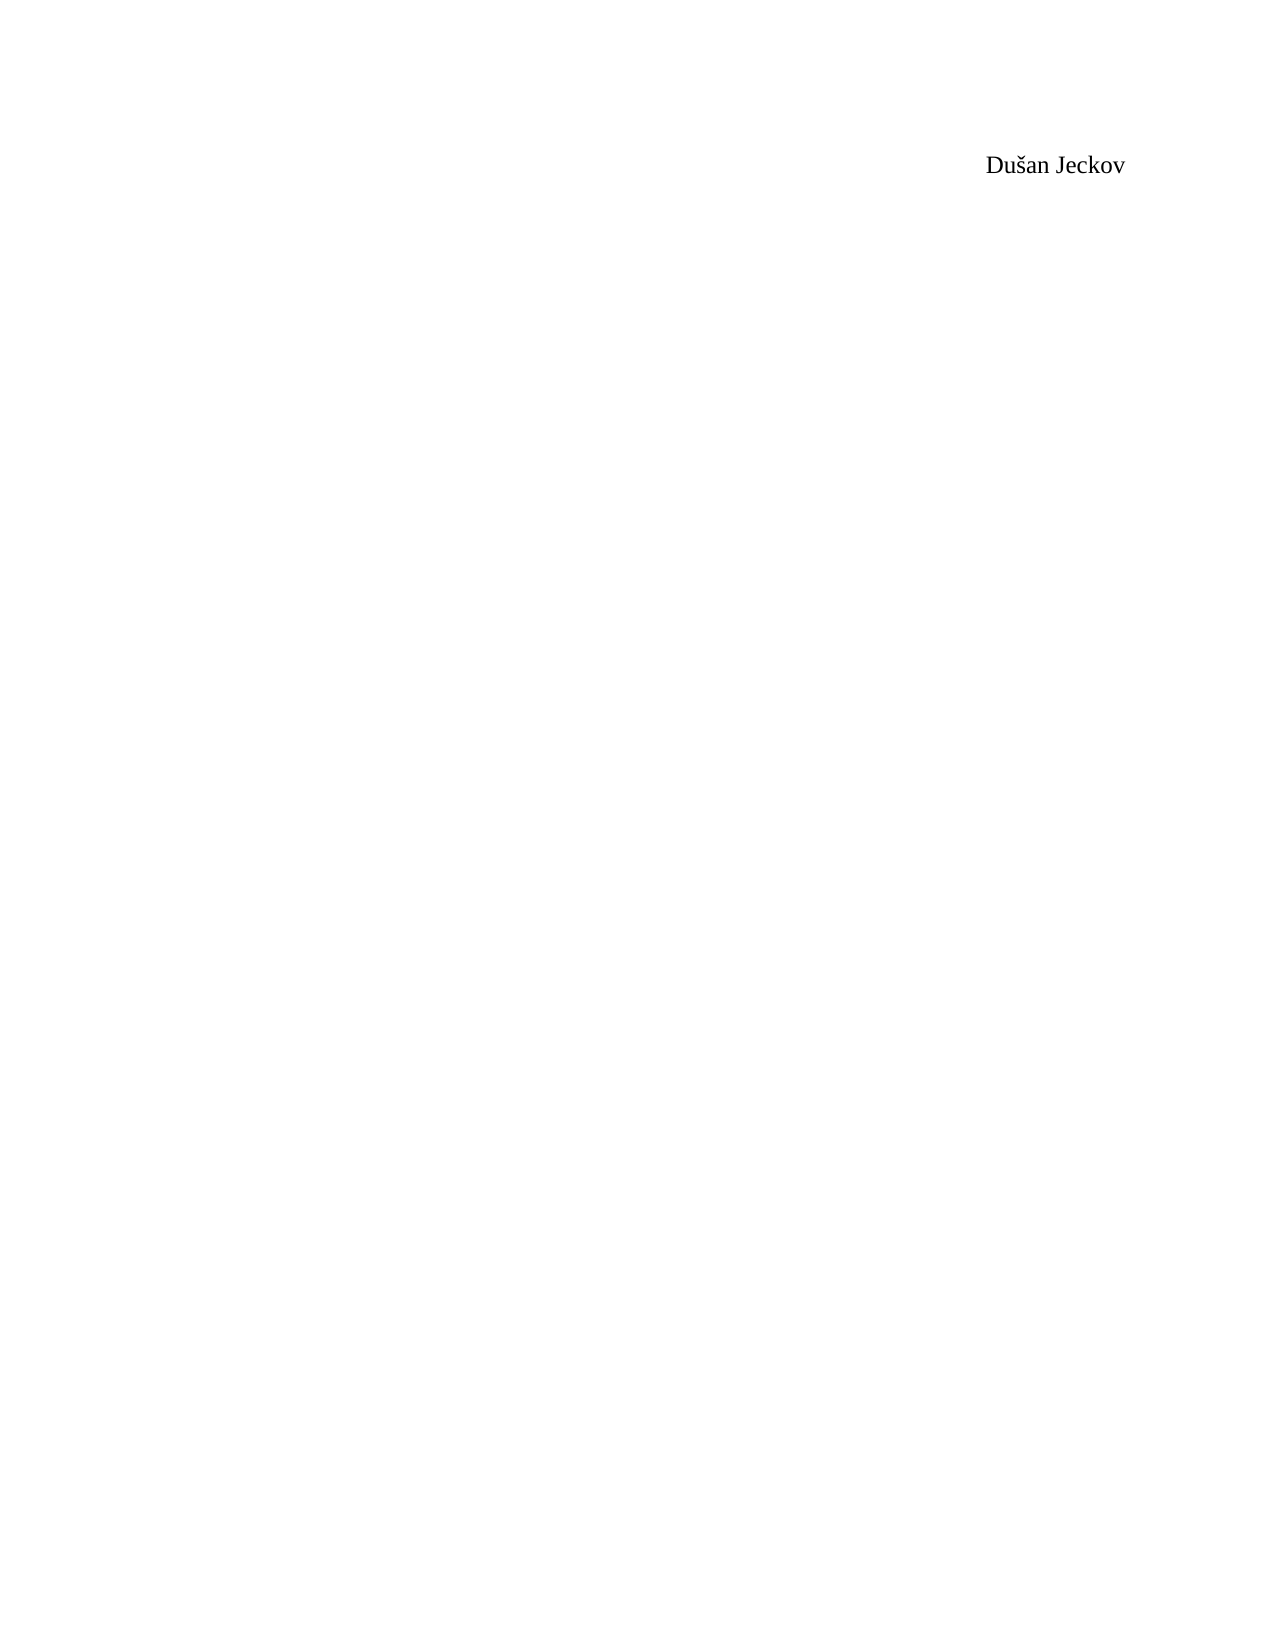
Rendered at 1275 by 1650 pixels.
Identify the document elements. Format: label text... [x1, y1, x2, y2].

text Dušan Jeckov [150, 150, 1125, 179]
